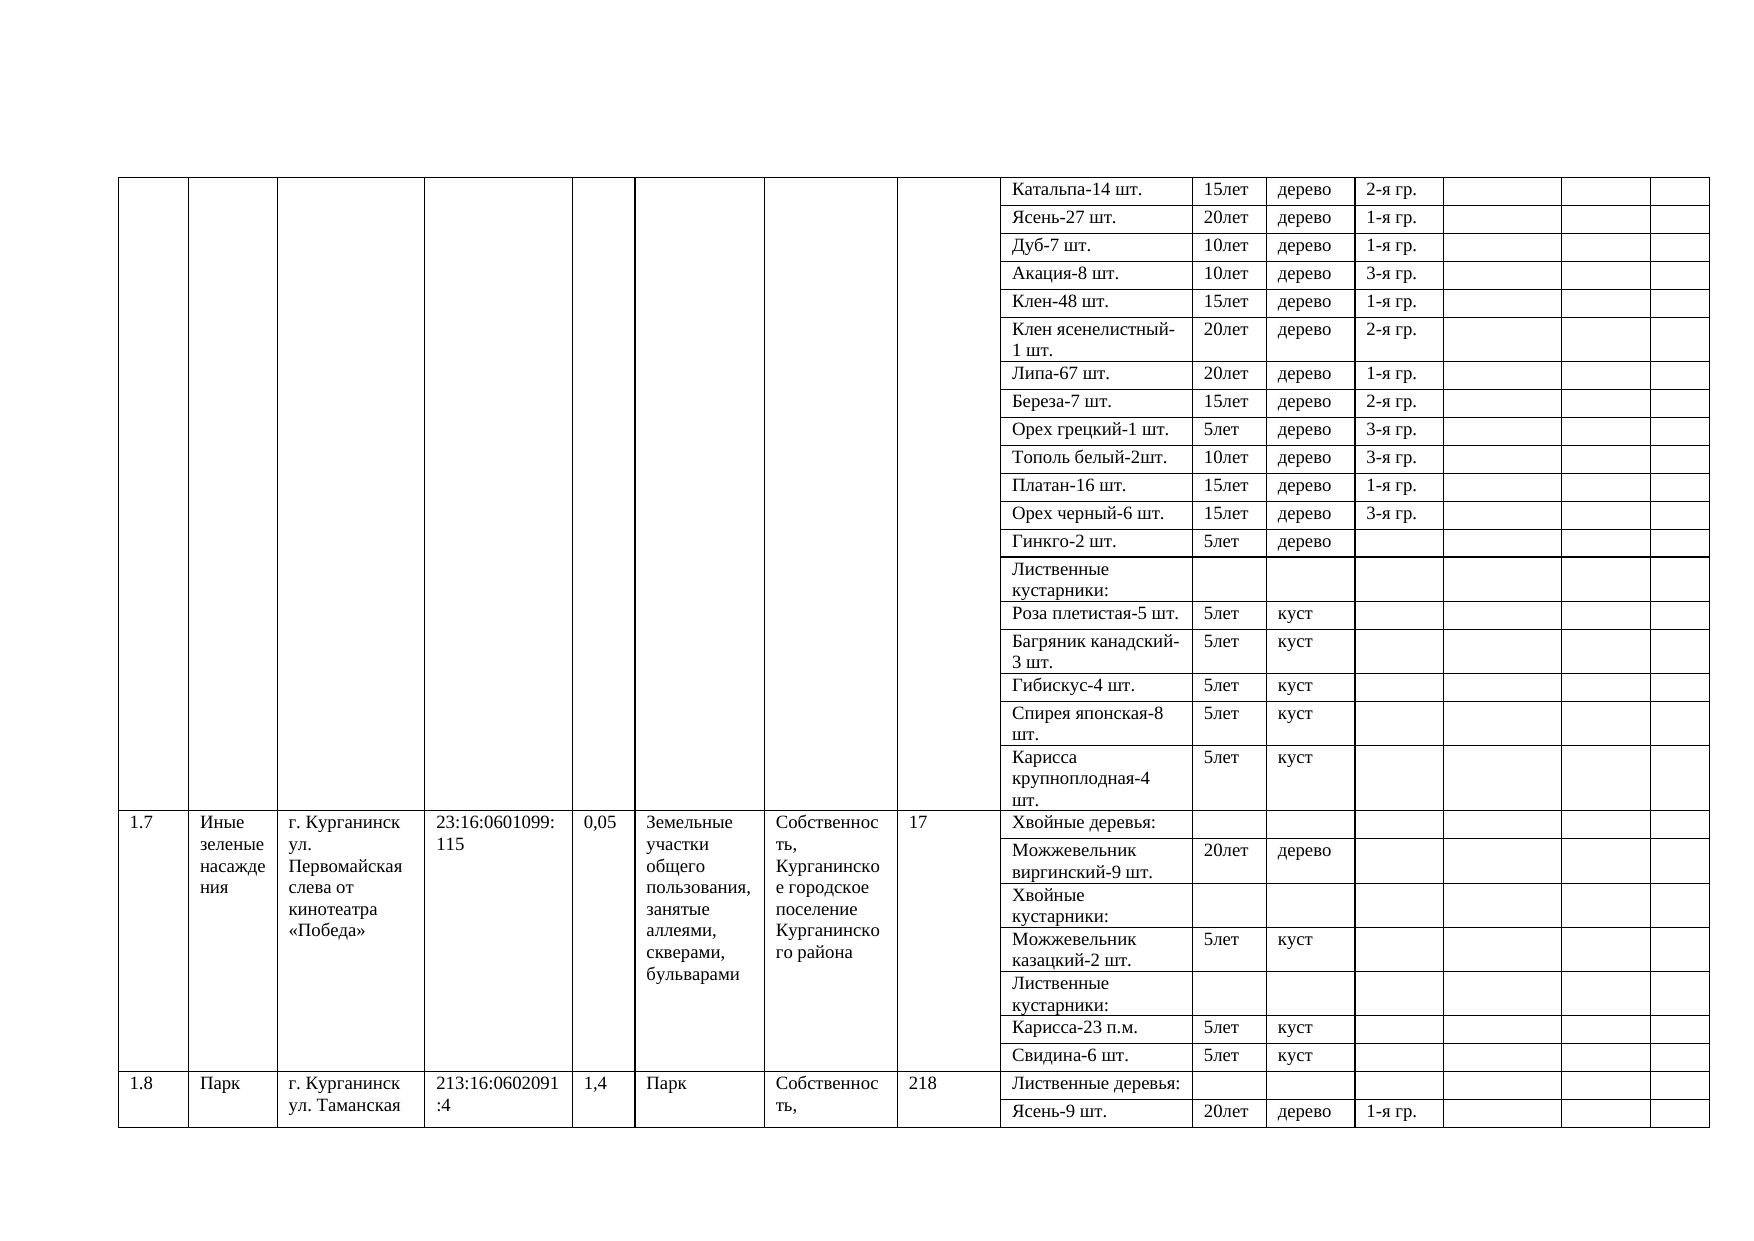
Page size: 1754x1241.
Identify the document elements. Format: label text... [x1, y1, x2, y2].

table_cell 20лет [1193, 318, 1266, 361]
table_cell дерево [1267, 362, 1354, 389]
table_cell куст [1267, 702, 1354, 745]
table_cell [1562, 702, 1650, 745]
table_cell дерево [1267, 290, 1354, 317]
table_cell [1562, 318, 1650, 361]
table_cell [1562, 884, 1650, 927]
table_cell Лиственные кустарники: [1001, 972, 1192, 1015]
table_cell г. Курганинск ул. Первомайская слева от кинотеатра «Победа» [278, 811, 424, 1071]
table_cell куст [1267, 1044, 1354, 1071]
table_cell [1651, 702, 1709, 745]
table_cell [1562, 811, 1650, 838]
table_cell [1267, 1072, 1354, 1099]
table_cell дерево [1267, 390, 1354, 417]
table_cell дерево [1267, 318, 1354, 361]
table_cell [1651, 1016, 1709, 1043]
table_cell [1444, 702, 1561, 745]
table_cell [1444, 206, 1561, 233]
table_cell г. Курганинск ул. Таманская 25 [278, 1072, 424, 1127]
table_cell 1.8 [119, 1072, 188, 1127]
table_cell 3-я гр. [1356, 446, 1443, 473]
table_cell [1444, 558, 1561, 601]
table_cell [1562, 558, 1650, 601]
table_cell [1193, 972, 1266, 1015]
table_cell [1444, 630, 1561, 673]
table_cell куст [1267, 630, 1354, 673]
table_cell [1444, 318, 1561, 361]
table_cell дерево [1267, 418, 1354, 445]
table_cell 1-я гр. [1356, 234, 1443, 261]
table_cell 1-я гр. [1356, 474, 1443, 501]
table_cell [1356, 1044, 1443, 1071]
table_cell [1444, 839, 1561, 882]
table_cell [1651, 811, 1709, 838]
table_cell Собственность, Курганинское городское поселение Курганинского района [765, 811, 897, 1071]
table_cell [1562, 446, 1650, 473]
table_cell Земельные участки общего пользования, занятые аллеями, скверами, бульварами [636, 811, 764, 1071]
table_cell [1651, 1100, 1709, 1127]
table_cell Липа-67 шт. [1001, 362, 1192, 389]
table_cell 1-я гр. [1356, 206, 1443, 233]
table_cell 10лет [1193, 234, 1266, 261]
table_cell Лиственные кустарники: [1001, 558, 1192, 601]
table_cell Можжевельник виргинский-9 шт. [1001, 839, 1192, 882]
table_cell Собственность, Курганинское городское поселение Курганинского района [765, 1072, 897, 1127]
table_cell 1-я гр. [1356, 362, 1443, 389]
table_cell [1444, 746, 1561, 810]
table_cell [1356, 928, 1443, 971]
table_cell 15лет [1193, 502, 1266, 528]
table_cell [1651, 602, 1709, 628]
table_cell 218 [898, 1072, 1000, 1127]
table_cell 15лет [1193, 178, 1266, 205]
table_cell [1356, 674, 1443, 701]
table_cell 1-я гр. [1356, 1100, 1443, 1127]
table_cell куст [1267, 1016, 1354, 1043]
table_cell [1356, 702, 1443, 745]
table_cell [1562, 1016, 1650, 1043]
table_cell [1562, 418, 1650, 445]
table_cell дерево [1267, 1100, 1354, 1127]
table_cell дерево [1267, 530, 1354, 556]
table_cell [1444, 602, 1561, 628]
table_cell [1444, 178, 1561, 205]
table_cell [1356, 630, 1443, 673]
table_cell [1562, 1044, 1650, 1071]
table_cell [1562, 362, 1650, 389]
table_cell 213:16:0602091:4 [425, 1072, 572, 1127]
table_cell [1562, 474, 1650, 501]
table_cell Платан-16 шт. [1001, 474, 1192, 501]
table_cell [1651, 928, 1709, 971]
table_cell [1267, 811, 1354, 838]
table_cell 15лет [1193, 390, 1266, 417]
table_cell Спирея японская-8 шт. [1001, 702, 1192, 745]
table_cell 20лет [1193, 1100, 1266, 1127]
table_cell Клен ясенелистный-1 шт. [1001, 318, 1192, 361]
table_cell [1193, 811, 1266, 838]
table_cell 1,4 [573, 1072, 634, 1127]
table_cell Гибискус-4 шт. [1001, 674, 1192, 701]
table_cell [1562, 928, 1650, 971]
table_cell Парк [636, 1072, 764, 1127]
table_cell Береза-7 шт. [1001, 390, 1192, 417]
table_cell 5лет [1193, 674, 1266, 701]
table_cell [1651, 474, 1709, 501]
table_cell [1562, 602, 1650, 628]
table_cell [1562, 674, 1650, 701]
table_cell дерево [1267, 502, 1354, 528]
table_cell [1651, 530, 1709, 556]
table_cell Гинкго-2 шт. [1001, 530, 1192, 556]
table_cell 20лет [1193, 206, 1266, 233]
table_cell 10лет [1193, 446, 1266, 473]
table_cell [1562, 390, 1650, 417]
table_cell [1562, 1100, 1650, 1127]
table_cell Роза плетистая-5 шт. [1001, 602, 1192, 628]
table_cell 2-я гр. [1356, 178, 1443, 205]
table_cell [1444, 362, 1561, 389]
table_cell дерево [1267, 262, 1354, 289]
table_cell Карисса крупноплодная-4 шт. [1001, 746, 1192, 810]
table_cell [1444, 290, 1561, 317]
table_cell [1444, 474, 1561, 501]
table_cell [1356, 746, 1443, 810]
table_cell Орех черный-6 шт. [1001, 502, 1192, 528]
table_cell [1444, 674, 1561, 701]
table_cell 3-я гр. [1356, 418, 1443, 445]
table_cell [1651, 234, 1709, 261]
table_cell Акация-8 шт. [1001, 262, 1192, 289]
table_cell 5лет [1193, 418, 1266, 445]
table_cell [1562, 839, 1650, 882]
table_cell [1651, 290, 1709, 317]
table_cell [1356, 972, 1443, 1015]
table_cell 10лет [1193, 262, 1266, 289]
table_cell дерево [1267, 206, 1354, 233]
table_cell Можжевельник казацкий-2 шт. [1001, 928, 1192, 971]
table_cell [1193, 558, 1266, 601]
table_cell [1562, 1072, 1650, 1099]
table_cell 1-я гр. [1356, 290, 1443, 317]
table_cell [1651, 1044, 1709, 1071]
table_cell [1651, 178, 1709, 205]
table_cell 5лет [1193, 602, 1266, 628]
table_cell Парк [189, 1072, 277, 1127]
table_cell дерево [1267, 446, 1354, 473]
table_cell [1356, 839, 1443, 882]
table_cell 2-я гр. [1356, 318, 1443, 361]
table_cell 20лет [1193, 839, 1266, 882]
table_cell Багряник канадский-3 шт. [1001, 630, 1192, 673]
table_cell 5лет [1193, 530, 1266, 556]
table_cell 3-я гр. [1356, 502, 1443, 528]
table_cell [1651, 206, 1709, 233]
table_cell [1562, 972, 1650, 1015]
table_cell [1356, 530, 1443, 556]
table_cell [1444, 418, 1561, 445]
table_cell Орех грецкий-1 шт. [1001, 418, 1192, 445]
table_cell куст [1267, 674, 1354, 701]
table_cell Ясень-27 шт. [1001, 206, 1192, 233]
table_cell [1562, 206, 1650, 233]
table_cell [1562, 234, 1650, 261]
table_cell [1444, 884, 1561, 927]
table_cell [1444, 446, 1561, 473]
table_cell [1444, 234, 1561, 261]
table_cell [1193, 1072, 1266, 1099]
table_cell Тополь белый-2шт. [1001, 446, 1192, 473]
table_cell [1444, 1072, 1561, 1099]
table_cell [1444, 1044, 1561, 1071]
table_cell [1356, 1016, 1443, 1043]
table_cell [1267, 972, 1354, 1015]
table_cell [1562, 502, 1650, 528]
table_cell 3-я гр. [1356, 262, 1443, 289]
table_cell дерево [1267, 474, 1354, 501]
table_cell [1651, 558, 1709, 601]
table_cell [1444, 1100, 1561, 1127]
table_cell [1651, 839, 1709, 882]
table_cell [1267, 884, 1354, 927]
table_cell 2-я гр. [1356, 390, 1443, 417]
table_cell куст [1267, 602, 1354, 628]
table_cell дерево [1267, 178, 1354, 205]
table_cell [1444, 262, 1561, 289]
table_cell [1651, 502, 1709, 528]
table_cell 15лет [1193, 474, 1266, 501]
table_cell [1444, 1016, 1561, 1043]
table_cell 20лет [1193, 362, 1266, 389]
table_cell [1651, 262, 1709, 289]
table_cell [1444, 502, 1561, 528]
table_cell дерево [1267, 839, 1354, 882]
table_cell [1562, 746, 1650, 810]
table_cell [1651, 390, 1709, 417]
table_cell [1651, 418, 1709, 445]
table_cell [1444, 530, 1561, 556]
table_cell [1651, 884, 1709, 927]
table_cell Хвойные кустарники: [1001, 884, 1192, 927]
table_cell [1444, 928, 1561, 971]
table_cell 0,05 [573, 811, 634, 1071]
table_cell [1444, 811, 1561, 838]
table_cell [1651, 630, 1709, 673]
table_cell [1562, 290, 1650, 317]
table_cell [1651, 446, 1709, 473]
table_cell [1651, 746, 1709, 810]
table_cell Лиственные деревья: [1001, 1072, 1192, 1099]
table_cell Клен-48 шт. [1001, 290, 1192, 317]
table_cell куст [1267, 928, 1354, 971]
table_cell [1356, 884, 1443, 927]
table_cell Дуб-7 шт. [1001, 234, 1192, 261]
table_cell [1193, 884, 1266, 927]
table_cell Иные зеленые насаждения [189, 811, 277, 1071]
table_cell [1651, 972, 1709, 1015]
table_cell дерево [1267, 234, 1354, 261]
table_cell Ясень-9 шт. [1001, 1100, 1192, 1127]
table_cell Хвойные деревья: [1001, 811, 1192, 838]
table_cell [1444, 390, 1561, 417]
table_cell [1562, 178, 1650, 205]
table_cell 15лет [1193, 290, 1266, 317]
table_cell [1651, 1072, 1709, 1099]
table_cell 1.7 [119, 811, 188, 1071]
table_cell [1562, 262, 1650, 289]
table_cell [1356, 558, 1443, 601]
table_cell Свидина-6 шт. [1001, 1044, 1192, 1071]
table_cell Катальпа-14 шт. [1001, 178, 1192, 205]
table_cell 23:16:0601099:115 [425, 811, 572, 1071]
table_cell Карисса-23 п.м. [1001, 1016, 1192, 1043]
table_cell 5лет [1193, 746, 1266, 810]
table_cell [1356, 602, 1443, 628]
table_cell 5лет [1193, 630, 1266, 673]
table_cell [1444, 972, 1561, 1015]
table_cell [1562, 630, 1650, 673]
table_cell [1562, 530, 1650, 556]
table_cell 5лет [1193, 1044, 1266, 1071]
table_cell [1651, 674, 1709, 701]
table_cell [1651, 362, 1709, 389]
table_cell 17 [898, 811, 1000, 1071]
table_cell [1356, 1072, 1443, 1099]
table_cell 5лет [1193, 702, 1266, 745]
table_cell 5лет [1193, 928, 1266, 971]
table_cell куст [1267, 746, 1354, 810]
table_cell 5лет [1193, 1016, 1266, 1043]
table_cell [1267, 558, 1354, 601]
table_cell [1651, 318, 1709, 361]
table_cell [1356, 811, 1443, 838]
